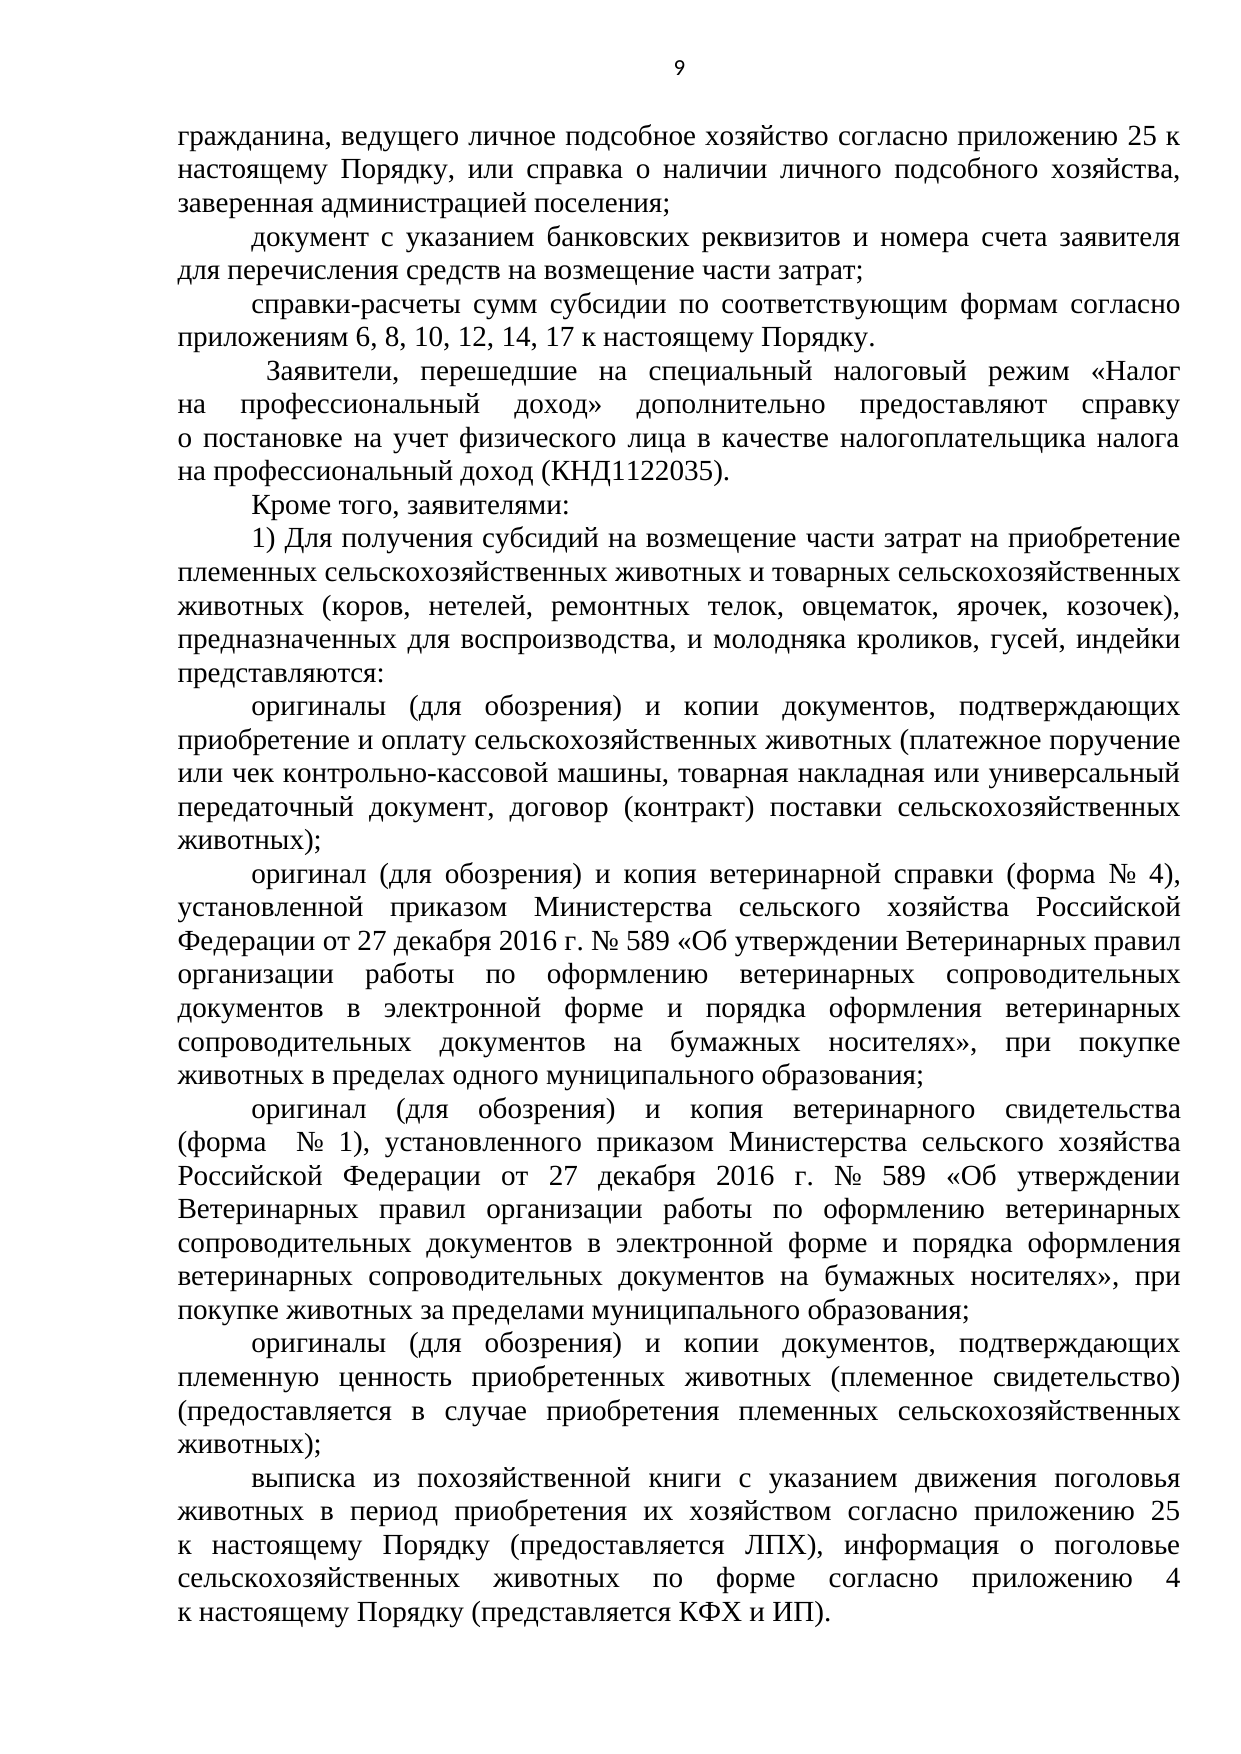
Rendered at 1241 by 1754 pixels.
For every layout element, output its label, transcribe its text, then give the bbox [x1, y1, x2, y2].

text Кроме того, заявителями: [177, 487, 1181, 521]
text справки-расчеты сумм субсидии по соответствующим формам согласно приложениям 6, 8, 10, 12, 14, 17 к настоящему Порядку. [177, 286, 1181, 353]
text оригинал (для обозрения) и копия ветеринарного свидетельства (форма № 1), установленного приказом Министерства сельского хозяйства Российской Федерации от 27 декабря 2016 г. № 589 «Об утверждении Ветеринарных правил организации работы по оформлению ветеринарных сопроводительных документов в электронной форме и порядка оформления ветеринарных сопроводительных документов на бумажных носителях», при покупке животных за пределами муниципального образования; [177, 1091, 1181, 1326]
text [177, 118, 1181, 219]
text оригиналы (для обозрения) и копии документов, подтверждающих приобретение и оплату сельскохозяйственных животных (платежное поручение или чек контрольно-кассовой машины, товарная накладная или универсальный передаточный документ, договор (контракт) поставки сельскохозяйственных животных); [177, 688, 1181, 856]
text документ с указанием банковских реквизитов и номера счета заявителя для перечисления средств на возмещение части затрат; [177, 219, 1181, 286]
text оригинал (для обозрения) и копия ветеринарной справки (форма № 4), установленной приказом Министерства сельского хозяйства Российской Федерации от 27 декабря 2016 г. № 589 «Об утверждении Ветеринарных правил организации работы по оформлению ветеринарных сопроводительных документов в электронной форме и порядка оформления ветеринарных сопроводительных документов на бумажных носителях», при покупке животных в пределах одного муниципального образования; [177, 856, 1181, 1091]
text 1) Для получения субсидий на возмещение части затрат на приобретение племенных сельскохозяйственных животных и товарных сельскохозяйственных животных (коров, нетелей, ремонтных телок, овцематок, ярочек, козочек), предназначенных для воспроизводства, и молодняка кроликов, гусей, индейки представляются: [177, 521, 1181, 688]
text выписка из похозяйственной книги с указанием движения поголовья животных в период приобретения их хозяйством согласно приложению 25 к настоящему Порядку (предоставляется ЛПХ), информация о поголовье сельскохозяйственных животных по форме согласно приложению 4 к настоящему Порядку (представляется КФХ и ИП). [177, 1460, 1181, 1627]
text Заявители, перешедшие на специальный налоговый режим «Налог на профессиональный доход» дополнительно предоставляют справку о постановке на учет физического лица в качестве налогоплательщика налога на профессиональный доход (КНД1122035). [177, 353, 1181, 487]
text оригиналы (для обозрения) и копии документов, подтверждающих племенную ценность приобретенных животных (племенное свидетельство) (предоставляется в случае приобретения племенных сельскохозяйственных животных); [177, 1326, 1181, 1460]
